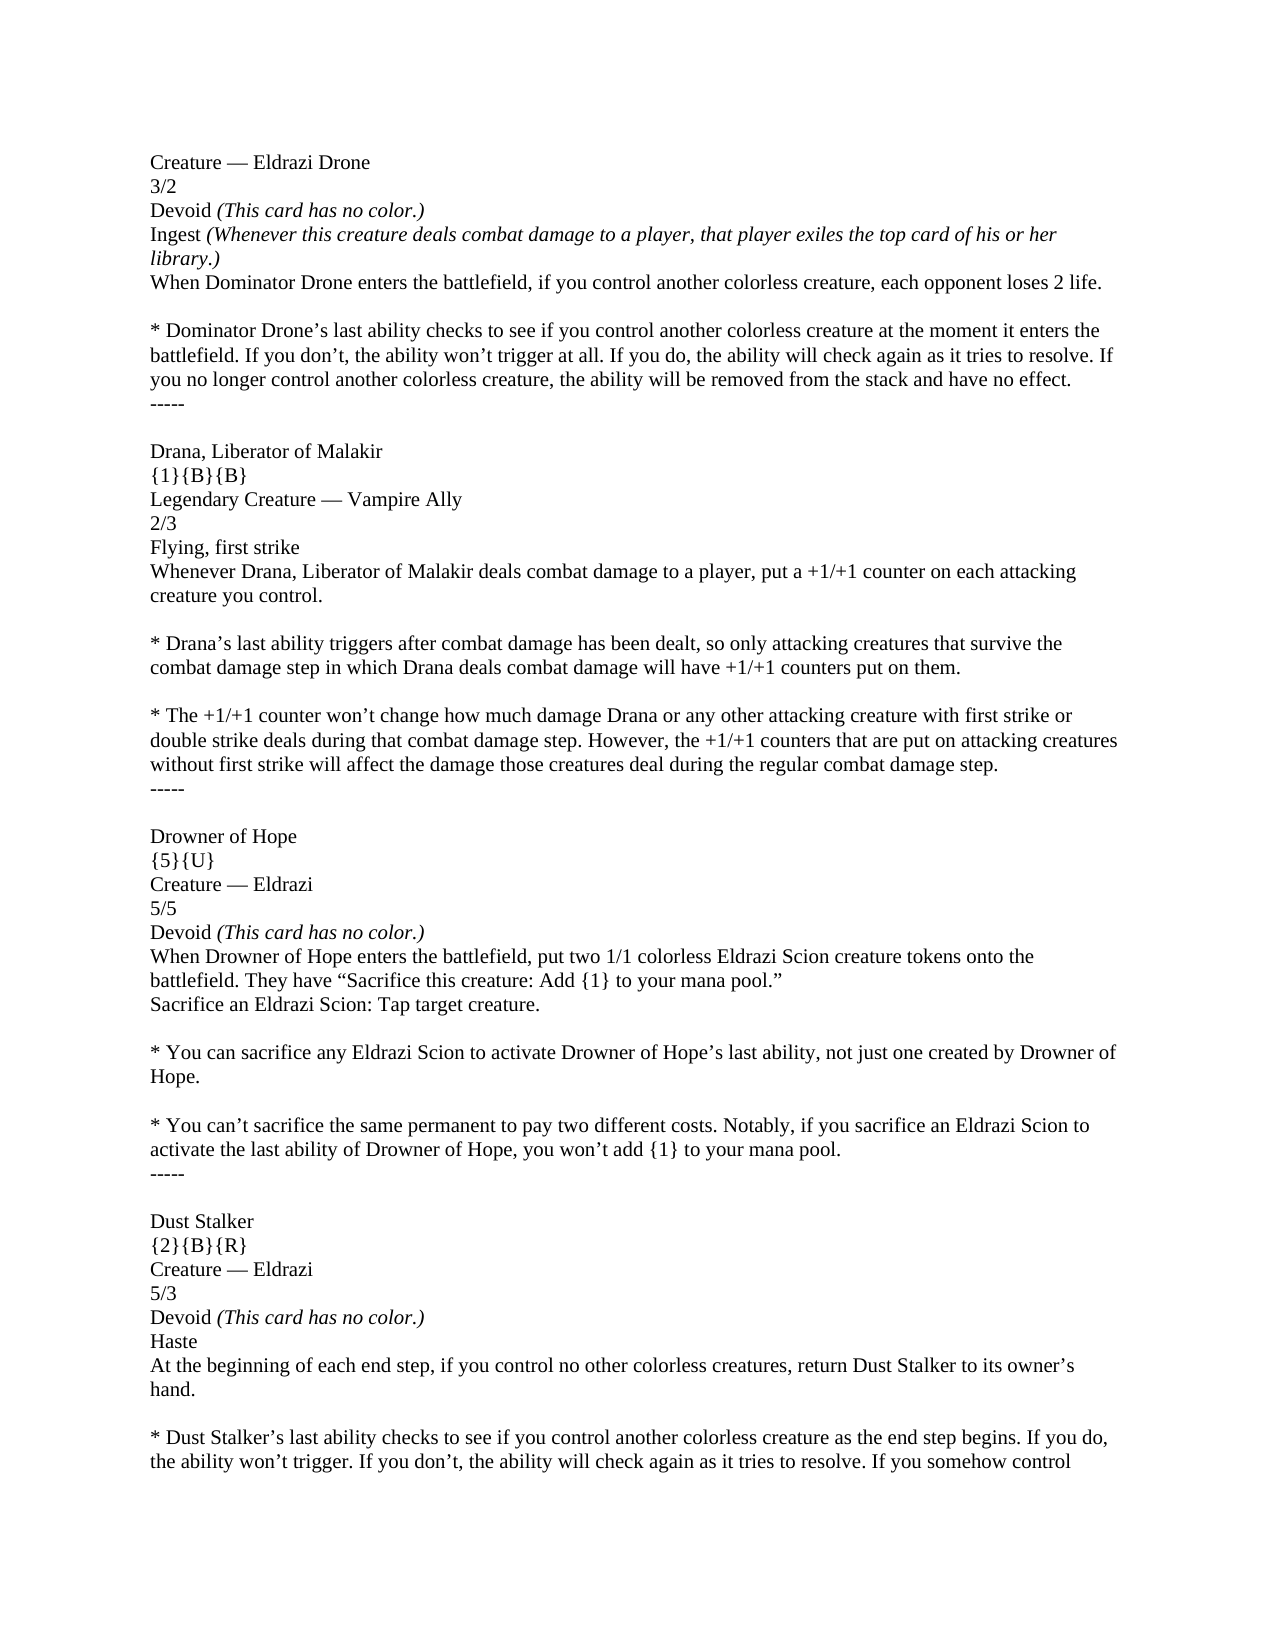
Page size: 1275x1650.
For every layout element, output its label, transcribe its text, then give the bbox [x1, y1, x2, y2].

text * The +1/+1 counter won’t change how much damage Drana or any other attacking creature with first strike or double strike deals during that combat damage step. However, the +1/+1 counters that are put on attacking creatures without first strike will affect the damage those creatures deal during the regular combat damage step. [150, 703, 1125, 776]
text ----- [150, 776, 1125, 800]
text When Dominator Drone enters the battlefield, if you control another colorless creature, each opponent loses 2 life. [150, 270, 1125, 294]
text At the beginning of each end step, if you control no other colorless creatures, return Dust Stalker to its owner’s hand. [150, 1353, 1125, 1401]
text Drowner of Hope [150, 824, 1125, 848]
text Creature — Eldrazi [150, 872, 1125, 896]
text {2}{B}{R} [150, 1233, 1125, 1257]
text Sacrifice an Eldrazi Scion: Tap target creature. [150, 992, 1125, 1016]
text * You can sacrifice any Eldrazi Scion to activate Drowner of Hope’s last ability, not just one created by Drowner of Hope. [150, 1040, 1125, 1088]
text When Drowner of Hope enters the battlefield, put two 1/1 colorless Eldrazi Scion creature tokens onto the battlefield. They have “Sacrifice this creature: Add {1} to your mana pool.” [150, 944, 1125, 992]
text ----- [150, 1161, 1125, 1185]
text {1}{B}{B} [150, 463, 1125, 487]
text Whenever Drana, Liberator of Malakir deals combat damage to a player, put a +1/+1 counter on each attacking creature you control. [150, 559, 1125, 607]
text Creature — Eldrazi [150, 1257, 1125, 1281]
text Devoid (This card has no color.) [150, 1305, 1125, 1329]
text 3/2 [150, 174, 1125, 198]
text Ingest (Whenever this creature deals combat damage to a player, that player exiles the top card of his or her library.) [150, 222, 1125, 270]
text Creature — Eldrazi Drone [150, 150, 1125, 174]
text Haste [150, 1329, 1125, 1353]
text 5/3 [150, 1281, 1125, 1305]
text ----- [150, 391, 1125, 415]
text * Drana’s last ability triggers after combat damage has been dealt, so only attacking creatures that survive the combat damage step in which Drana deals combat damage will have +1/+1 counters put on them. [150, 631, 1125, 679]
text 2/3 [150, 511, 1125, 535]
text * Dominator Drone’s last ability checks to see if you control another colorless creature at the moment it enters the battlefield. If you don’t, the ability won’t trigger at all. If you do, the ability will check again as it tries to resolve. If you no longer control another colorless creature, the ability will be removed from the stack and have no effect. [150, 318, 1125, 391]
text {5}{U} [150, 848, 1125, 872]
text Legendary Creature — Vampire Ally [150, 487, 1125, 511]
text Drana, Liberator of Malakir [150, 439, 1125, 463]
text Devoid (This card has no color.) [150, 198, 1125, 222]
text Flying, first strike [150, 535, 1125, 559]
text Devoid (This card has no color.) [150, 920, 1125, 944]
text * You can’t sacrifice the same permanent to pay two different costs. Notably, if you sacrifice an Eldrazi Scion to activate the last ability of Drowner of Hope, you won’t add {1} to your mana pool. [150, 1112, 1125, 1161]
text Dust Stalker [150, 1209, 1125, 1233]
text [150, 1425, 1125, 1473]
text 5/5 [150, 896, 1125, 920]
